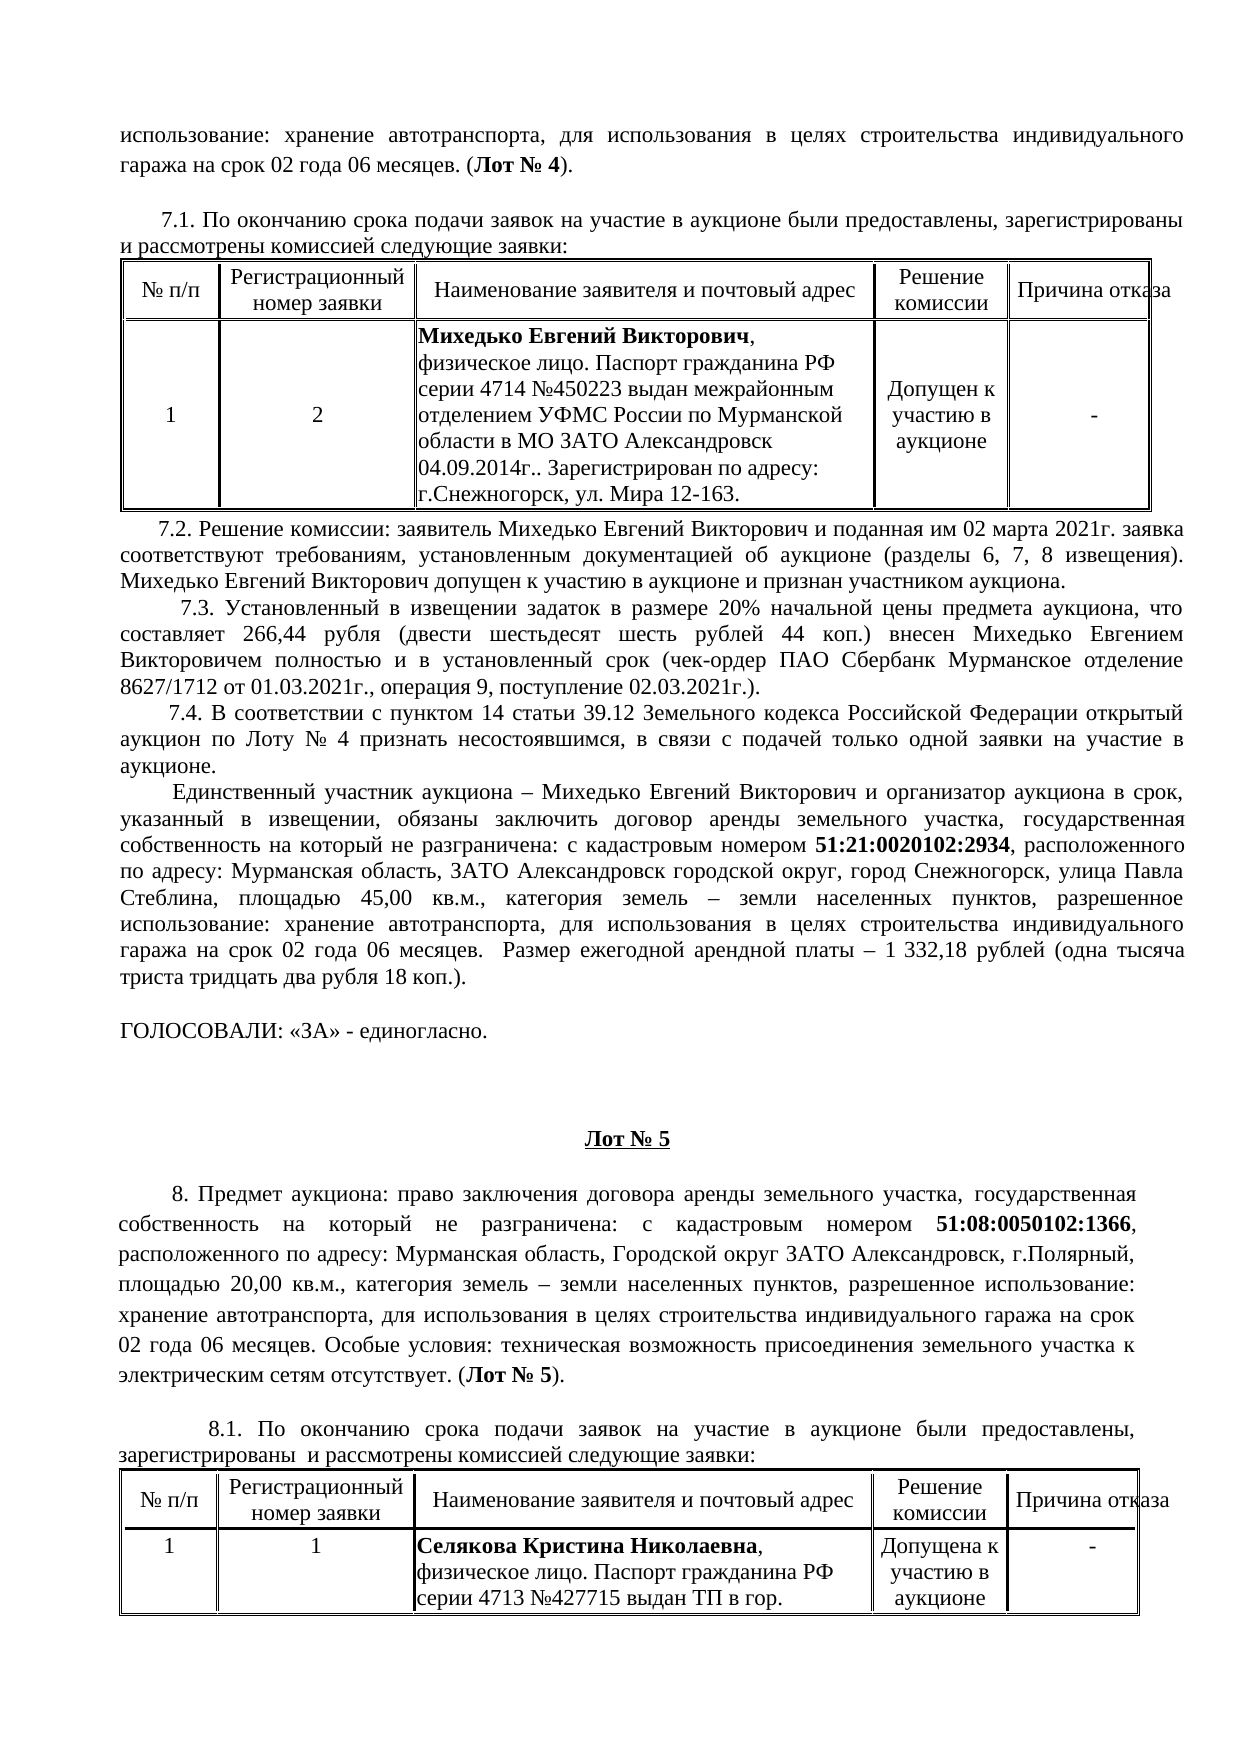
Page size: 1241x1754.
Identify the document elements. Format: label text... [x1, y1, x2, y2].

table_cell [117, 118, 1150, 1122]
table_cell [117, 1414, 1138, 1617]
table_cell Лот № 5 [117, 1123, 1138, 1178]
table_cell 8. Предмет аукциона: право заключения договора аренды земельного участка, государственная собственность на который не разграничена: с кадастровым номером 51:08:0050102:1366, расположенного по адресу: Мурманская область, Городской округ ЗАТО Александровск, г.Полярный, площадью 20,00 кв.м., категория земель – земли населенных пунктов, разрешенное использование: хранение автотранспорта, для использования в целях строительства индивидуального гаража на срок 02 года 06 месяцев. Особые условия: техническая возможность присоединения земельного участка к электрическим сетям отсутствует. (Лот № 5). [117, 1178, 1138, 1414]
